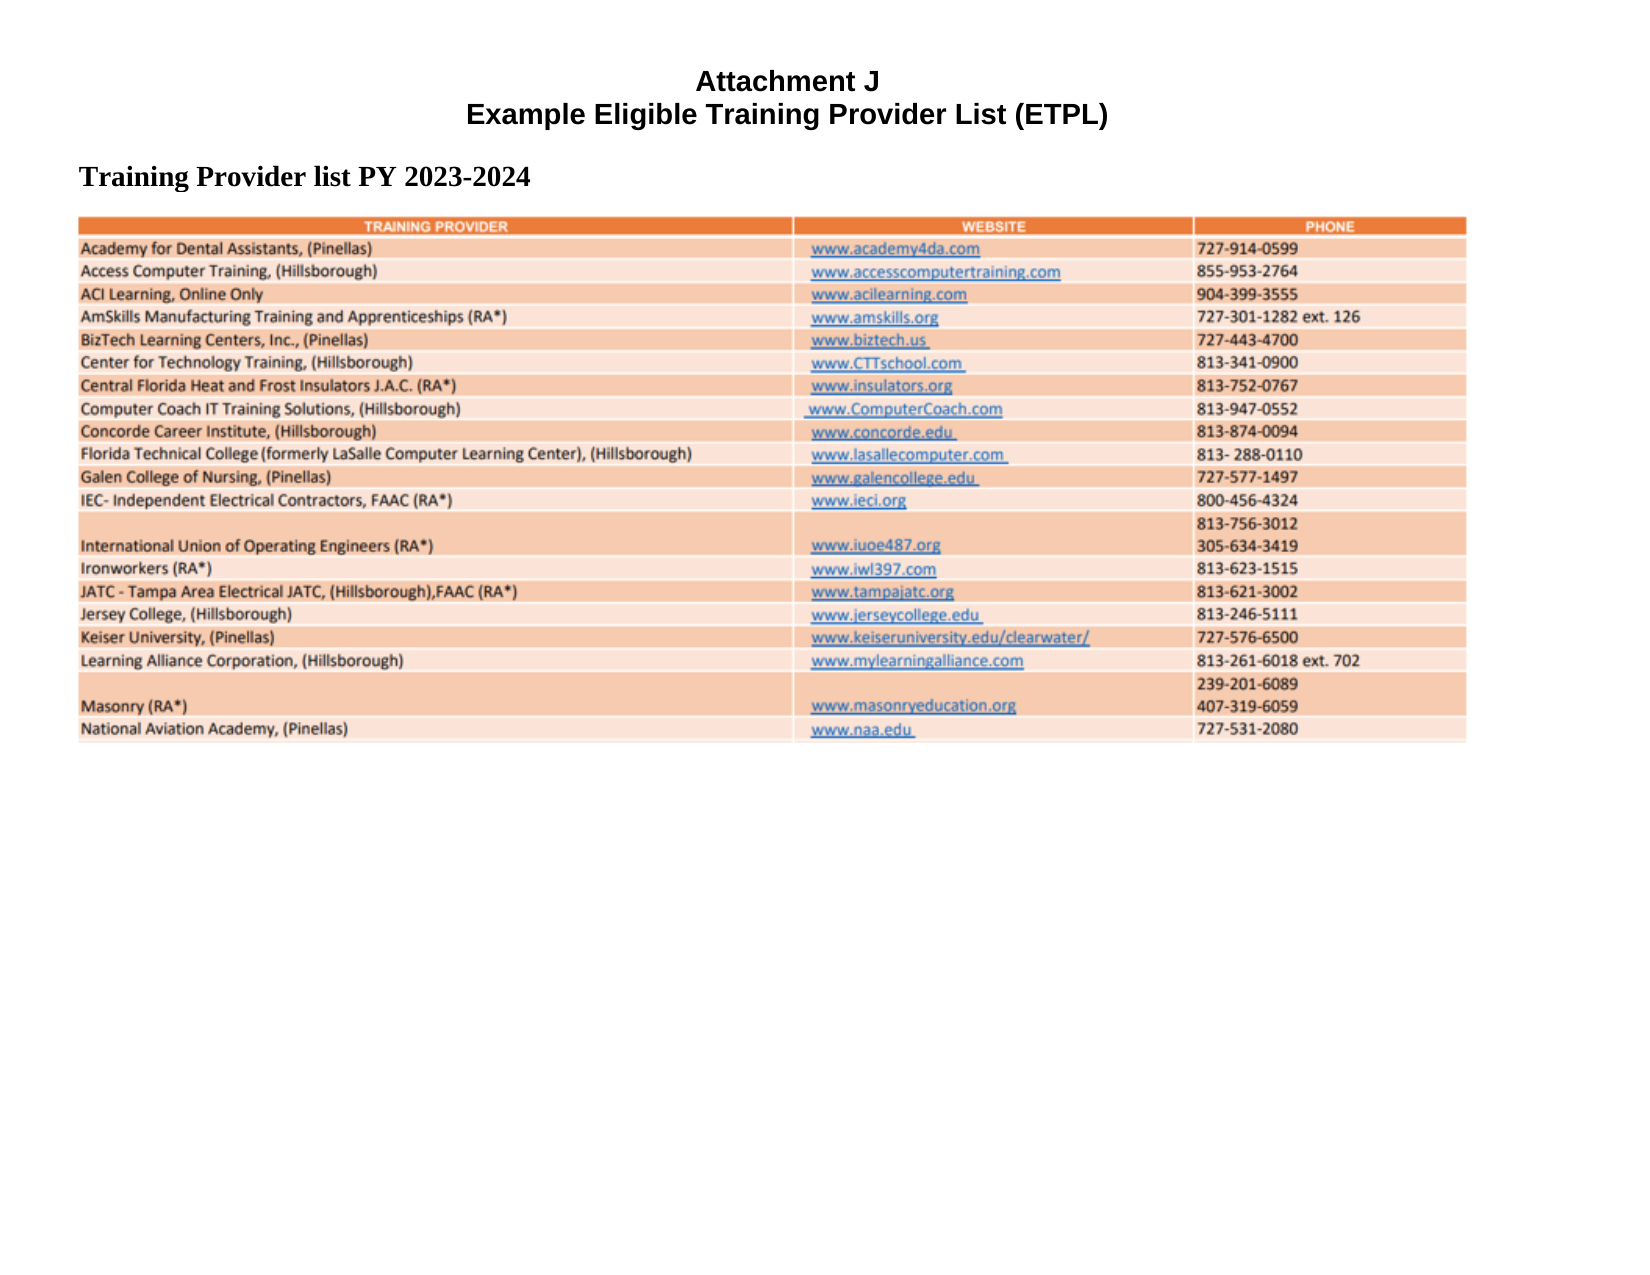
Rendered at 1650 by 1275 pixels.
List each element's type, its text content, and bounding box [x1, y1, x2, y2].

picture [60, 192, 1498, 804]
text Training Provider list PY 2023-2024 [79, 159, 1515, 193]
